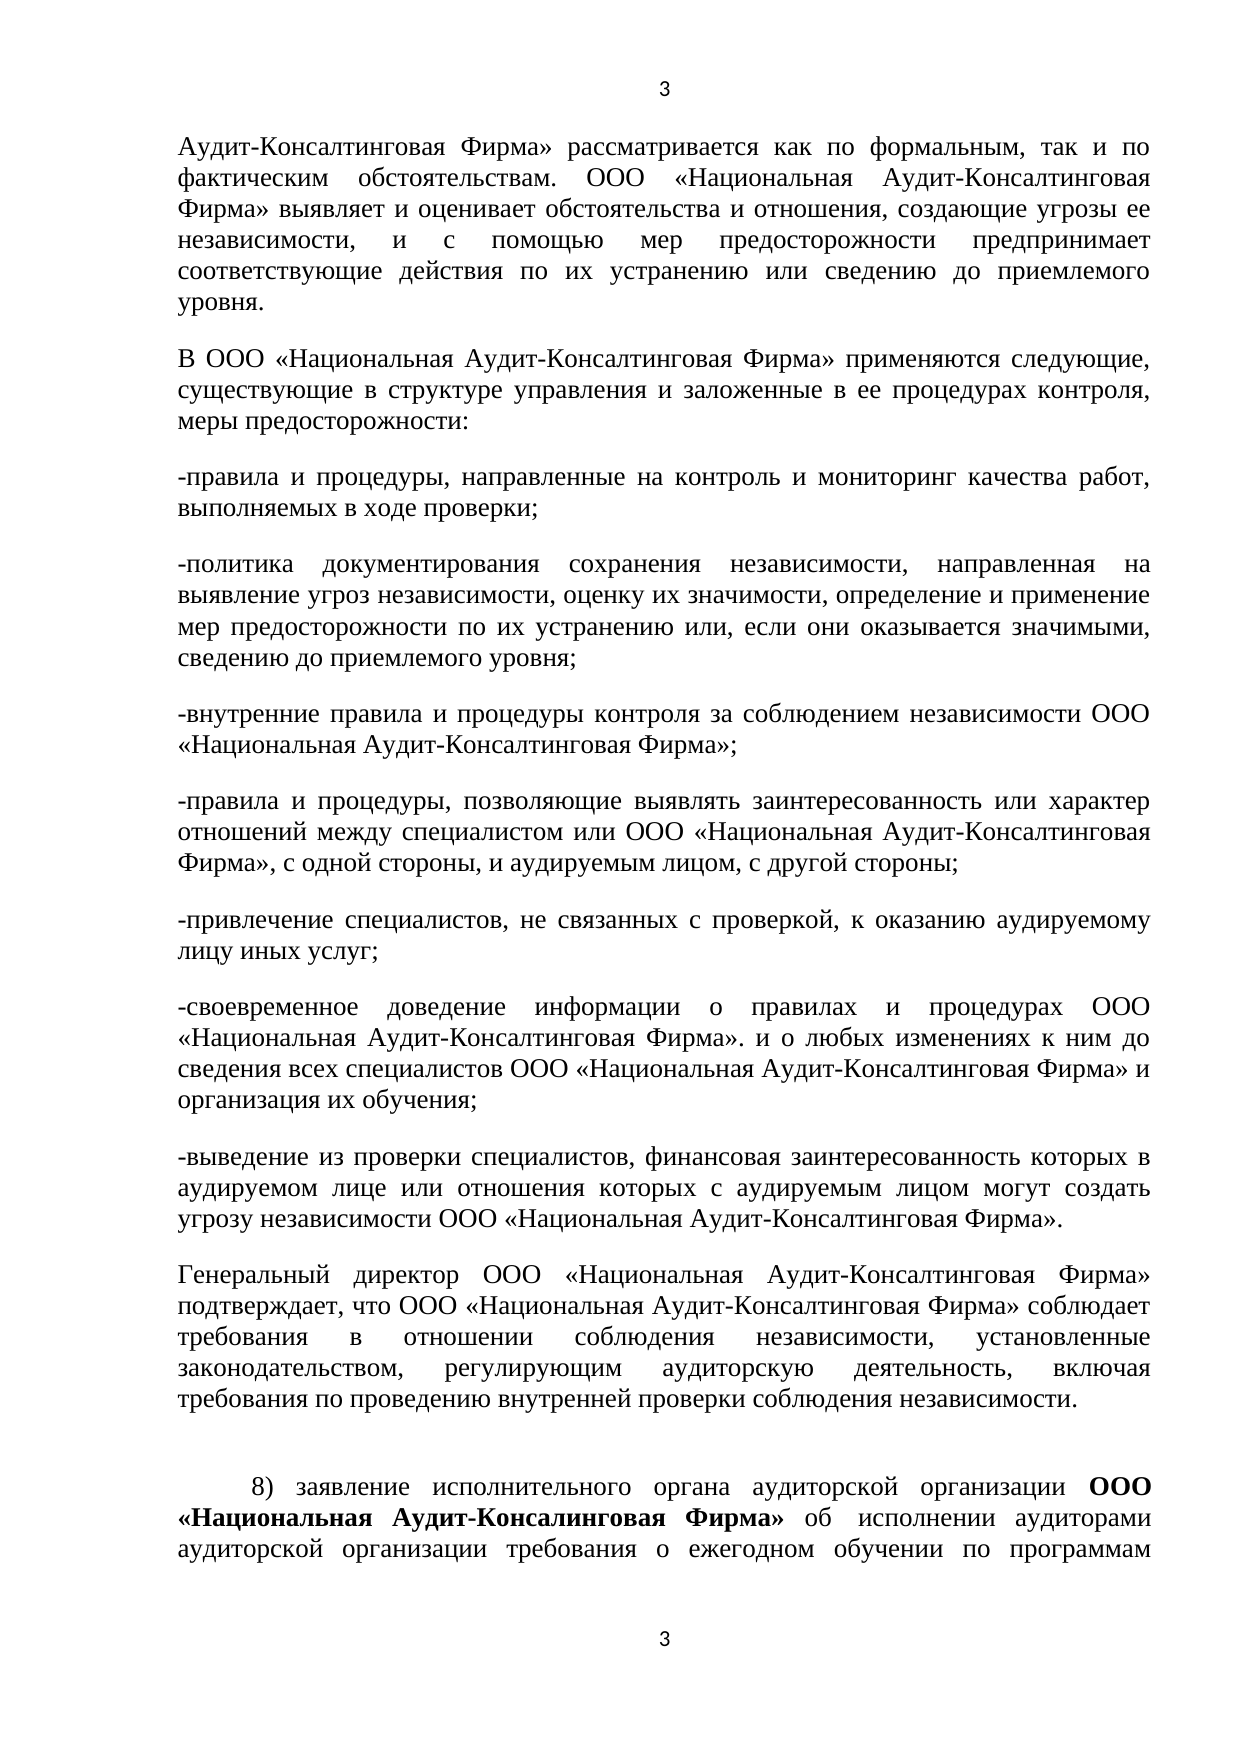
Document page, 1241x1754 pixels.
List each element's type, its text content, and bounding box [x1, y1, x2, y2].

text -привлечение специалистов, не связанных с проверкой, к оказанию аудируемому лицу иных услуг; [177, 903, 1152, 965]
text Генеральный директор ООО «Национальная Аудит-Консалтинговая Фирма» подтверждает, что ООО «Национальная Аудит-Консалтинговая Фирма» соблюдает требования в отношении соблюдения независимости, установленные законодательством, регулирующим аудиторскую деятельность, включая требования по проведению внутренней проверки соблюдения независимости. [177, 1258, 1152, 1414]
text -выведение из проверки специалистов, финансовая заинтересованность которых в аудируемом лице или отношения которых с аудируемым лицом могут создать угрозу независимости ООО «Национальная Аудит-Консалтинговая Фирма». [177, 1139, 1152, 1233]
text -правила и процедуры, направленные на контроль и мониторинг качества работ, выполняемых в ходе проверки; [177, 460, 1152, 522]
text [177, 130, 1152, 317]
text -политика документирования сохранения независимости, направленная на выявление угроз независимости, оценку их значимости, определение и применение мер предосторожности по их устранению или, если они оказывается значимыми, сведению до приемлемого уровня; [177, 547, 1152, 672]
text -своевременное доведение информации о правилах и процедурах ООО «Национальная Аудит-Консалтинговая Фирма». и о любых изменениях к ним до сведения всех специалистов ООО «Национальная Аудит-Консалтинговая Фирма» и организация их обучения; [177, 990, 1152, 1114]
text -внутренние правила и процедуры контроля за соблюдением независимости ООО «Национальная Аудит-Консалтинговая Фирма»; [177, 697, 1152, 759]
text В ООО «Национальная Аудит-Консалтинговая Фирма» применяются следующие, существующие в структуре управления и заложенные в ее процедурах контроля, меры предосторожности: [177, 342, 1152, 435]
text -правила и процедуры, позволяющие выявлять заинтересованность или характер отношений между специалистом или ООО «Национальная Аудит-Консалтинговая Фирма», с одной стороны, и аудируемым лицом, с другой стороны; [177, 784, 1152, 878]
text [177, 1470, 1152, 1563]
